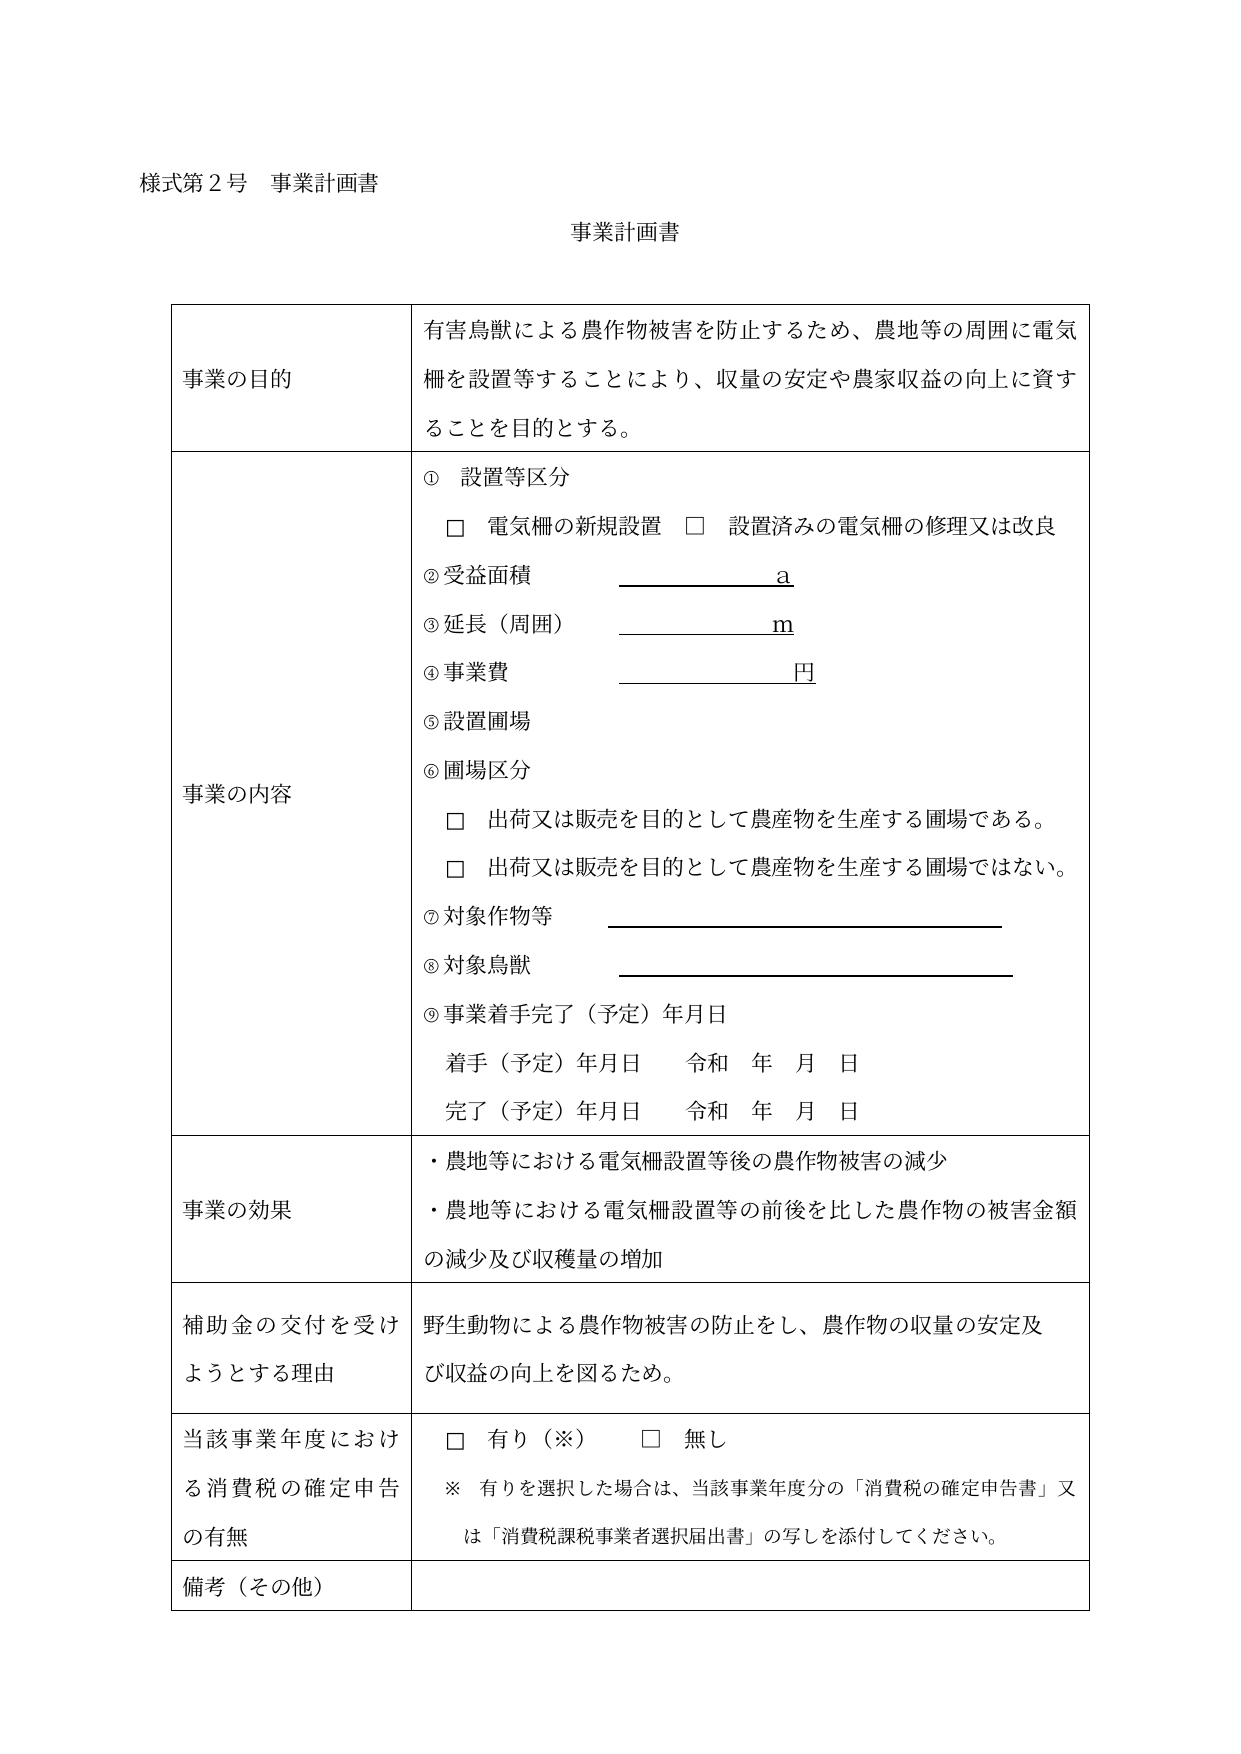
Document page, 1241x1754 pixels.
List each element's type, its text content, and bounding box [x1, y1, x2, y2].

text 様式第２号 事業計画書 [139, 157, 1101, 206]
table_header 事業計画書 [149, 206, 1101, 1611]
